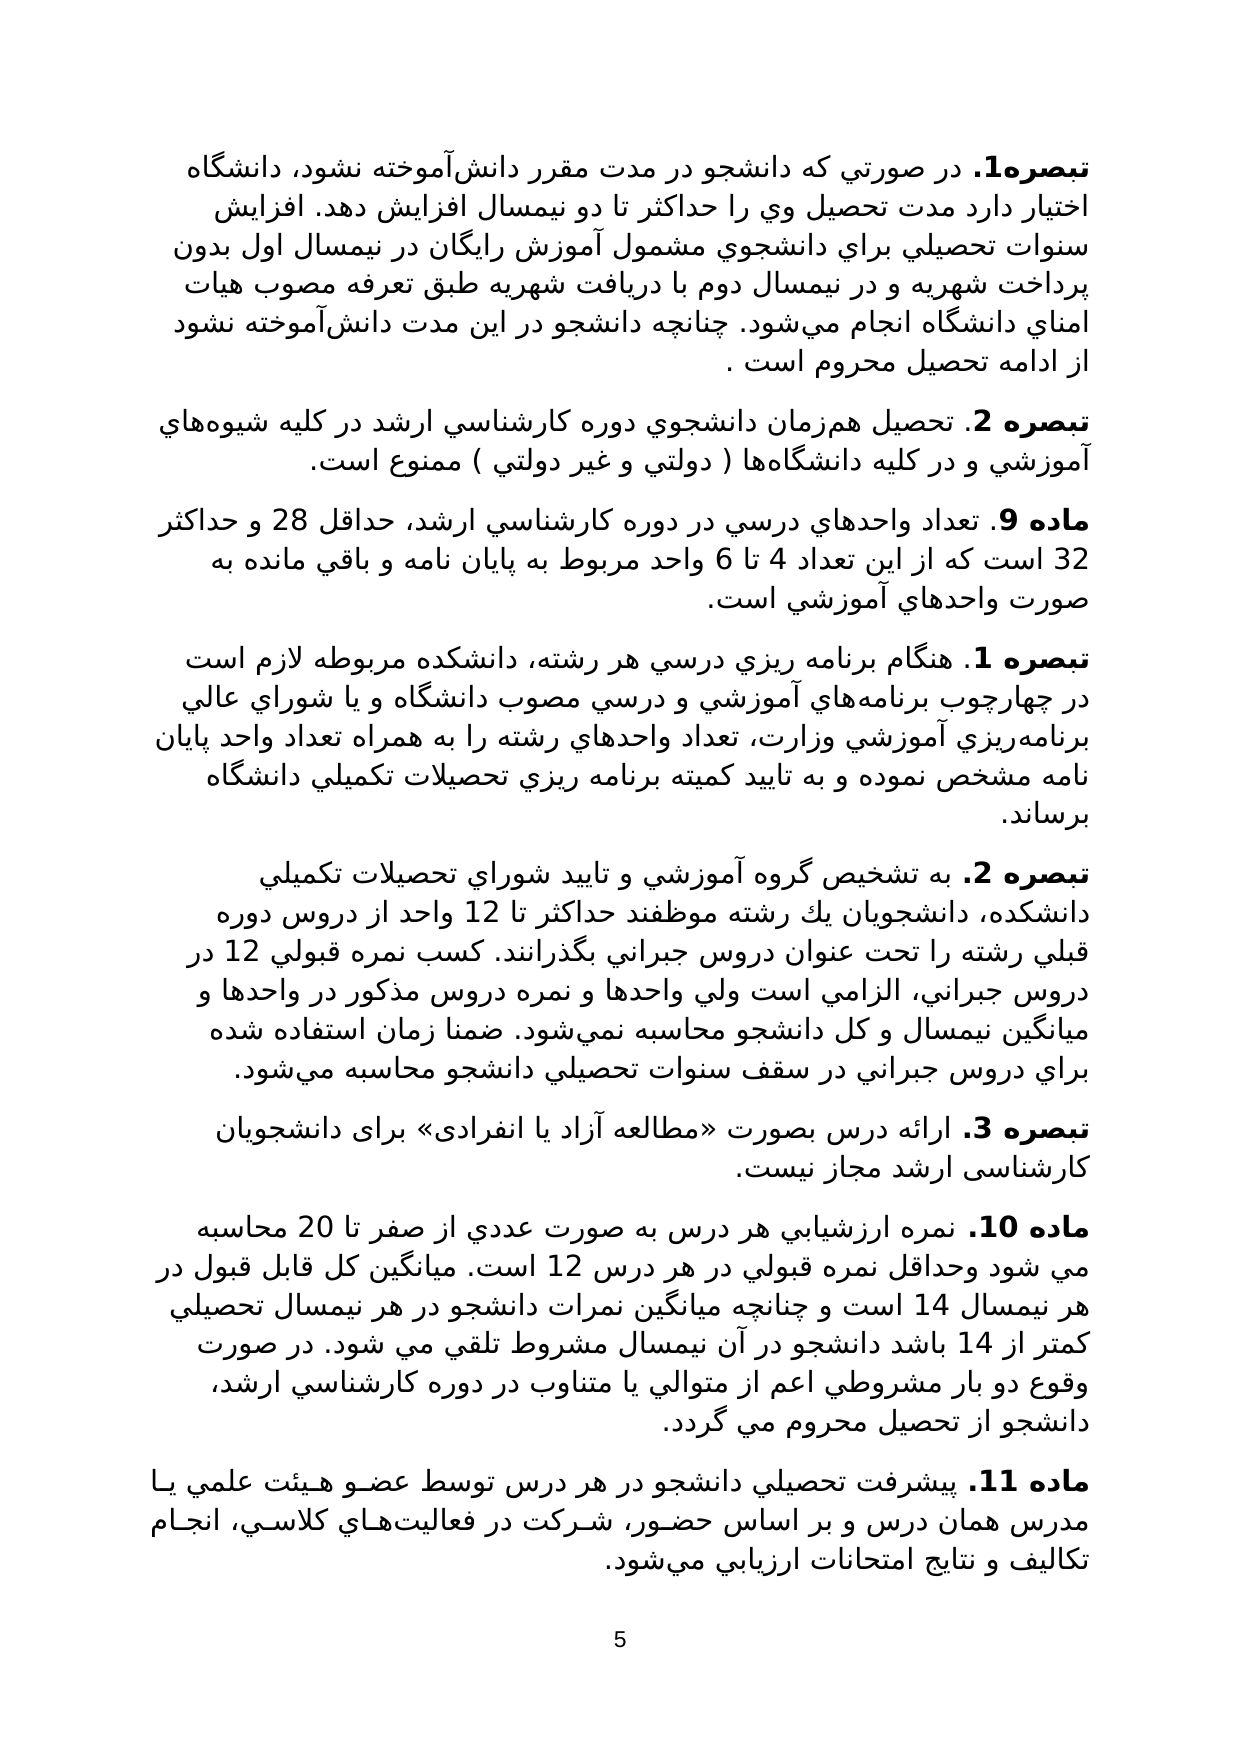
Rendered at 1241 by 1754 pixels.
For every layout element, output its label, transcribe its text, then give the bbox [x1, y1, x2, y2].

text تبصره 3. ارائه درس بصورت «مطالعه آزاد يا انفرادی» برای دانشجویان کارشناسی ارشد مجاز نیست. [150, 1111, 1090, 1184]
text ماده 11. پيشرفت تحصيلي دانشجو در هر درس توسط عضو هيئت علمي يا مدرس همان درس و بر اساس حضور، شركت در فعاليت‌هاي كلاسي، انجام تكاليف و نتايج امتحانات ارزيابي مي‌شود. [150, 1464, 1090, 1576]
text تبصره 2. تحصيل هم‌زمان دانشجوي دوره كارشناسي ارشد در كليه شيوه‌هاي آموزشي و در كليه دانشگاه‌ها ( دولتي و غير دولتي ) ممنوع است. [150, 404, 1090, 477]
text تبصره 1. هنگام برنامه ريزي درسي هر رشته، دانشكده مربوطه لازم است در چهارچوب برنامه‌هاي آموزشي و درسي مصوب دانشگاه و يا شوراي عالي برنامه‌ريزي آموزشي وزارت، تعداد واحدهاي رشته را به همراه تعداد واحد پايان نامه مشخص نموده و به تاييد كميته برنامه ريزي تحصيلات تكميلي دانشگاه برساند. [150, 641, 1090, 831]
text تبصره1. در صورتي كه دانشجو در مدت مقرر دانش‌آموخته نشود، دانشگاه اختيار دارد مدت تحصيل وي را حداكثر تا دو نيمسال افزايش دهد. افزايش سنوات تحصيلي براي دانشجوي مشمول آموزش رايگان در نيمسال اول بدون پرداخت شهريه و در نيمسال دوم با دريافت شهريه طبق تعرفه مصوب هيات امناي دانشگاه انجام مي‌شود. چنانچه دانشجو در اين مدت دانش‌آموخته نشود از ادامه تحصيل محروم است . [150, 150, 1090, 379]
text ماده 10. نمره ارزشيابي هر درس به صورت عددي از صفر تا 20 محاسبه مي شود وحداقل نمره قبولي در هر درس 12 است. ميانگين كل قابل قبول در هر نيمسال 14 است و چنانچه ميانگين نمرات دانشجو در هر نيمسال تحصيلي كمتر از 14 باشد دانشجو در آن نيمسال مشروط تلقي مي شود. در صورت وقوع دو بار مشروطي اعم از متوالي يا متناوب در دوره كارشناسي ارشد، دانشجو از تحصيل محروم مي گردد. [150, 1210, 1090, 1439]
text ماده 9. تعداد واحدهاي درسي در دوره كارشناسي ارشد، حداقل 28 و حداكثر 32 است كه از اين تعداد 4 تا 6 واحد مربوط به پايان نامه و باقي مانده به صورت واحدهاي آموزشي است. [150, 503, 1090, 615]
text تبصره 2. به تشخيص گروه آموزشي و تاييد شوراي تحصيلات تكميلي دانشكده، دانشجويان يك رشته موظفند حداكثر تا 12 واحد از دروس دوره قبلي رشته را تحت عنوان دروس جبراني بگذرانند. كسب نمره قبولي 12 در دروس جبراني، الزامي است ولي واحدها و نمره دروس مذكور در واحدها و ميانگين نيمسال و كل دانشجو محاسبه نمي‌شود. ضمنا زمان استفاده شده براي دروس جبراني در سقف سنوات تحصيلي دانشجو محاسبه مي‌شود. [150, 857, 1090, 1085]
